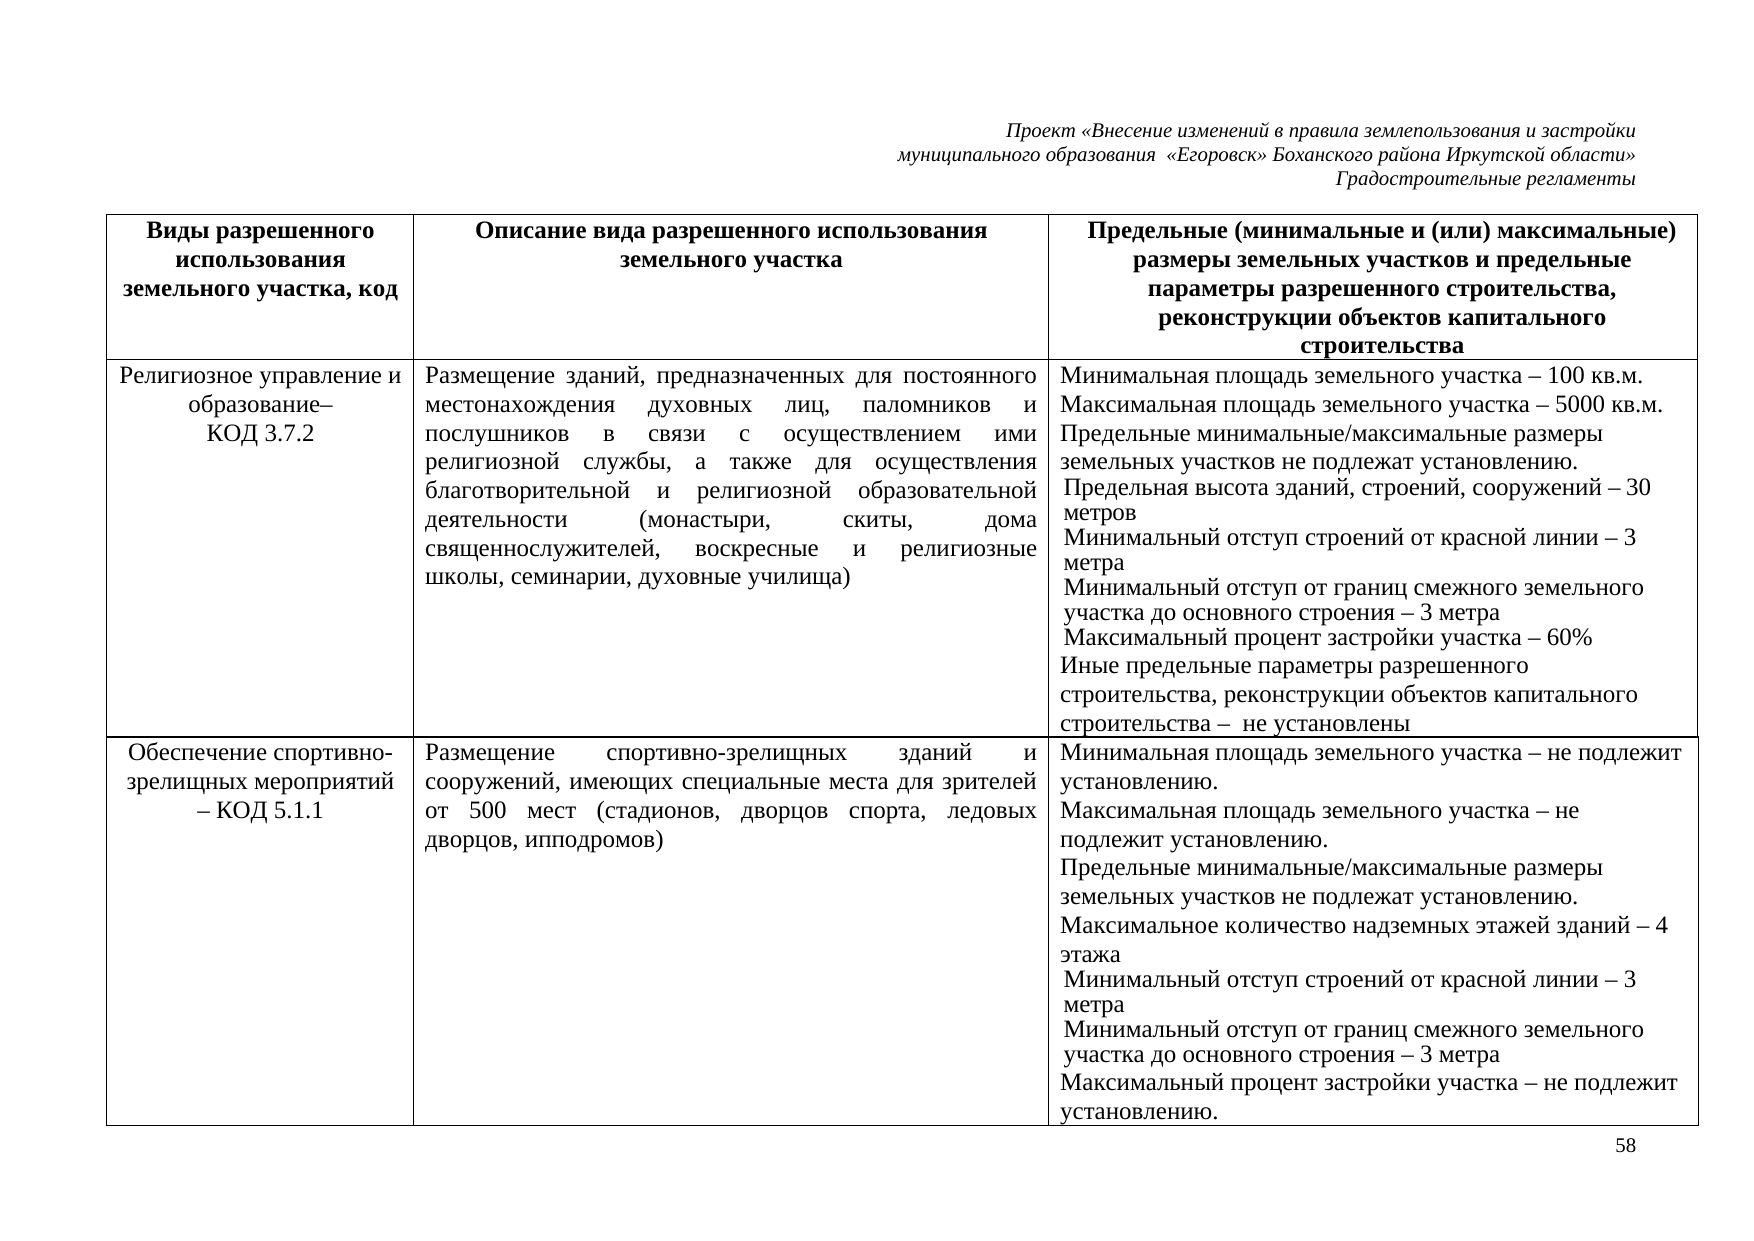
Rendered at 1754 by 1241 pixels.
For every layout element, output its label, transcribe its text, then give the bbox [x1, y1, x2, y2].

table_header Виды разрешенного использования земельного участка, код [107, 215, 413, 359]
table_cell Обеспечение спортивно-зрелищных мероприятий – КОД 5.1.1 [107, 738, 413, 1125]
table_header Описание вида разрешенного использования земельного участка [414, 215, 1048, 359]
table_header Предельные (минимальные и (или) максимальные) размеры земельных участков и предельные параметры разрешенного строительства, реконструкции объектов капитального строительства [1049, 215, 1697, 359]
table_cell Минимальная площадь земельного участка – 100 кв.м. Максимальная площадь земельного участка – 5000 кв.м. Предельные минимальные/максимальные размеры земельных участков не подлежат установлению. Предельная высота зданий, строений, сооружений – 30 метров Минимальный отступ строений от красной линии – 3 метра Минимальный отступ от границ смежного земельного участка до основного строения – 3 метра Максимальный процент застройки участка – 60% Иные предельные параметры разрешенного строительства, реконструкции объектов капитального строительства – не установлены [1049, 360, 1697, 736]
table_cell Размещение зданий, предназначенных для постоянного местонахождения духовных лиц, паломников и послушников в связи с осуществлением ими религиозной службы, а также для осуществления благотворительной и религиозной образовательной деятельности (монастыри, скиты, дома священнослужителей, воскресные и религиозные школы, семинарии, духовные училища) [414, 360, 1048, 736]
table_cell Религиозное управление и образование– КОД 3.7.2 [107, 360, 413, 736]
